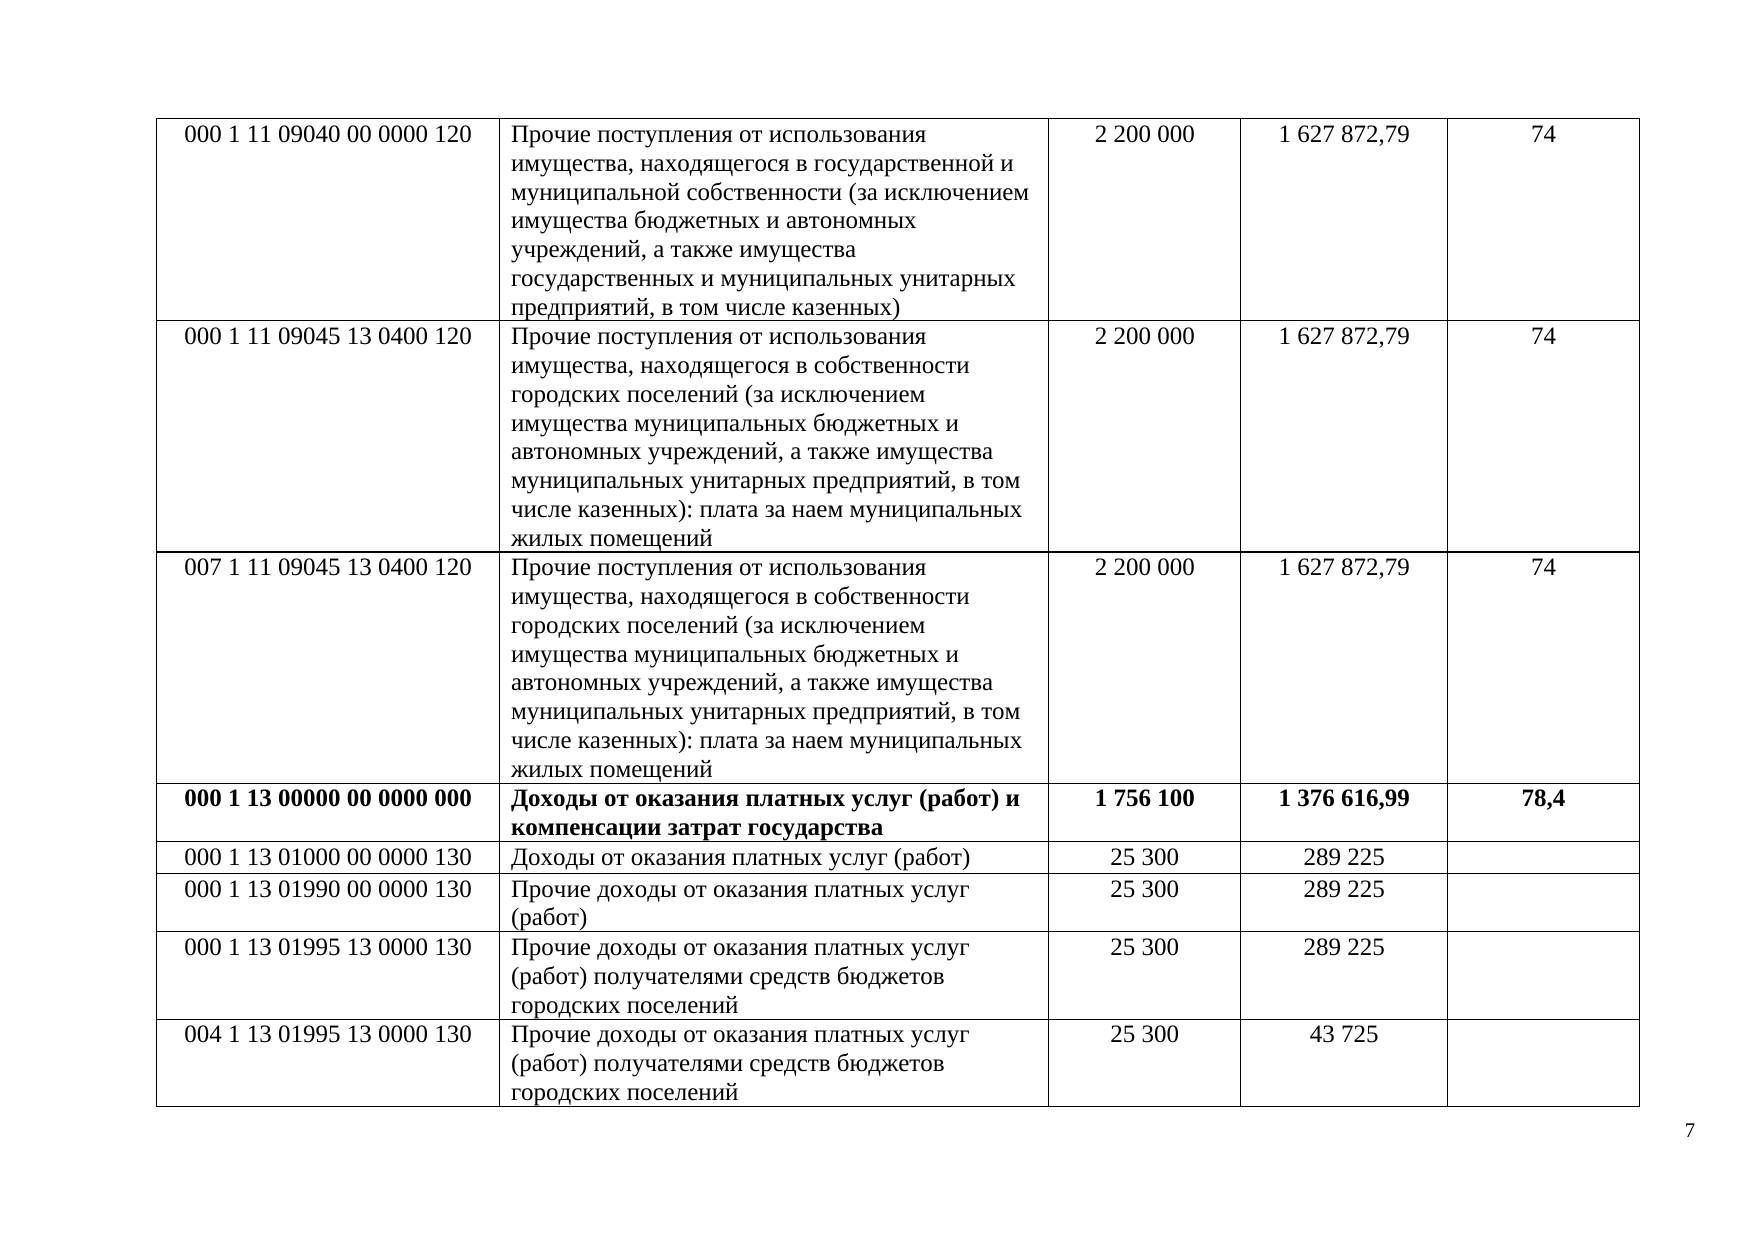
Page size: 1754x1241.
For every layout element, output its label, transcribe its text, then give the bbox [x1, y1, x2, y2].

table_cell 25 300 [1049, 1020, 1240, 1106]
table_cell [1448, 1020, 1639, 1106]
table_cell 25 300 [1049, 932, 1240, 1018]
table_cell 289 225 [1241, 932, 1447, 1018]
table_cell 2 200 000 [1049, 321, 1240, 551]
table_cell 1 627 872,79 [1241, 553, 1447, 782]
table_cell 2 200 000 [1049, 553, 1240, 782]
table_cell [500, 1020, 1048, 1106]
table_cell 000 1 11 09045 13 0400 120 [157, 321, 499, 551]
table_cell [1448, 932, 1639, 1018]
table_cell Прочие доходы от оказания платных услуг (работ) [500, 874, 1048, 931]
table_cell 004 1 13 01995 13 0000 130 [157, 1020, 499, 1106]
table_cell Доходы от оказания платных услуг (работ) [500, 842, 1048, 873]
table_cell Прочие поступления от использования имущества, находящегося в собственности городских поселений (за исключением имущества муниципальных бюджетных и автономных учреждений, а также имущества муниципальных унитарных предприятий, в том числе казенных): плата за наем муниципальных жилых помещений [500, 553, 1048, 782]
table_cell 2 200 000 [1049, 119, 1240, 320]
table_cell 1 627 872,79 [1241, 119, 1447, 320]
table_cell 000 1 11 09040 00 0000 120 [157, 119, 499, 320]
table_cell Доходы от оказания платных услуг (работ) и компенсации затрат государства [500, 784, 1048, 841]
table_cell 1 756 100 [1049, 784, 1240, 841]
table_cell 000 1 13 01995 13 0000 130 [157, 932, 499, 1018]
table_cell 007 1 11 09045 13 0400 120 [157, 553, 499, 782]
table_cell 000 1 13 00000 00 0000 000 [157, 784, 499, 841]
table_cell 74 [1448, 321, 1639, 551]
table_cell Прочие поступления от использования имущества, находящегося в собственности городских поселений (за исключением имущества муниципальных бюджетных и автономных учреждений, а также имущества муниципальных унитарных предприятий, в том числе казенных): плата за наем муниципальных жилых помещений [500, 321, 1048, 551]
table_cell Прочие поступления от использования имущества, находящегося в государственной и муниципальной собственности (за исключением имущества бюджетных и автономных учреждений, а также имущества государственных и муниципальных унитарных предприятий, в том числе казенных) [500, 119, 1048, 320]
table_cell 1 376 616,99 [1241, 784, 1447, 841]
table_cell 000 1 13 01990 00 0000 130 [157, 874, 499, 931]
table_cell 289 225 [1241, 874, 1447, 931]
table_cell [1448, 842, 1639, 873]
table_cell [500, 932, 1048, 1018]
table_cell 289 225 [1241, 842, 1447, 873]
table_cell 78,4 [1448, 784, 1639, 841]
table_cell 25 300 [1049, 874, 1240, 931]
table_cell 1 627 872,79 [1241, 321, 1447, 551]
table_cell 000 1 13 01000 00 0000 130 [157, 842, 499, 873]
table_cell 25 300 [1049, 842, 1240, 873]
table_cell [1448, 874, 1639, 931]
table_cell 74 [1448, 553, 1639, 782]
table_cell 74 [1448, 119, 1639, 320]
table_cell 43 725 [1241, 1020, 1447, 1106]
